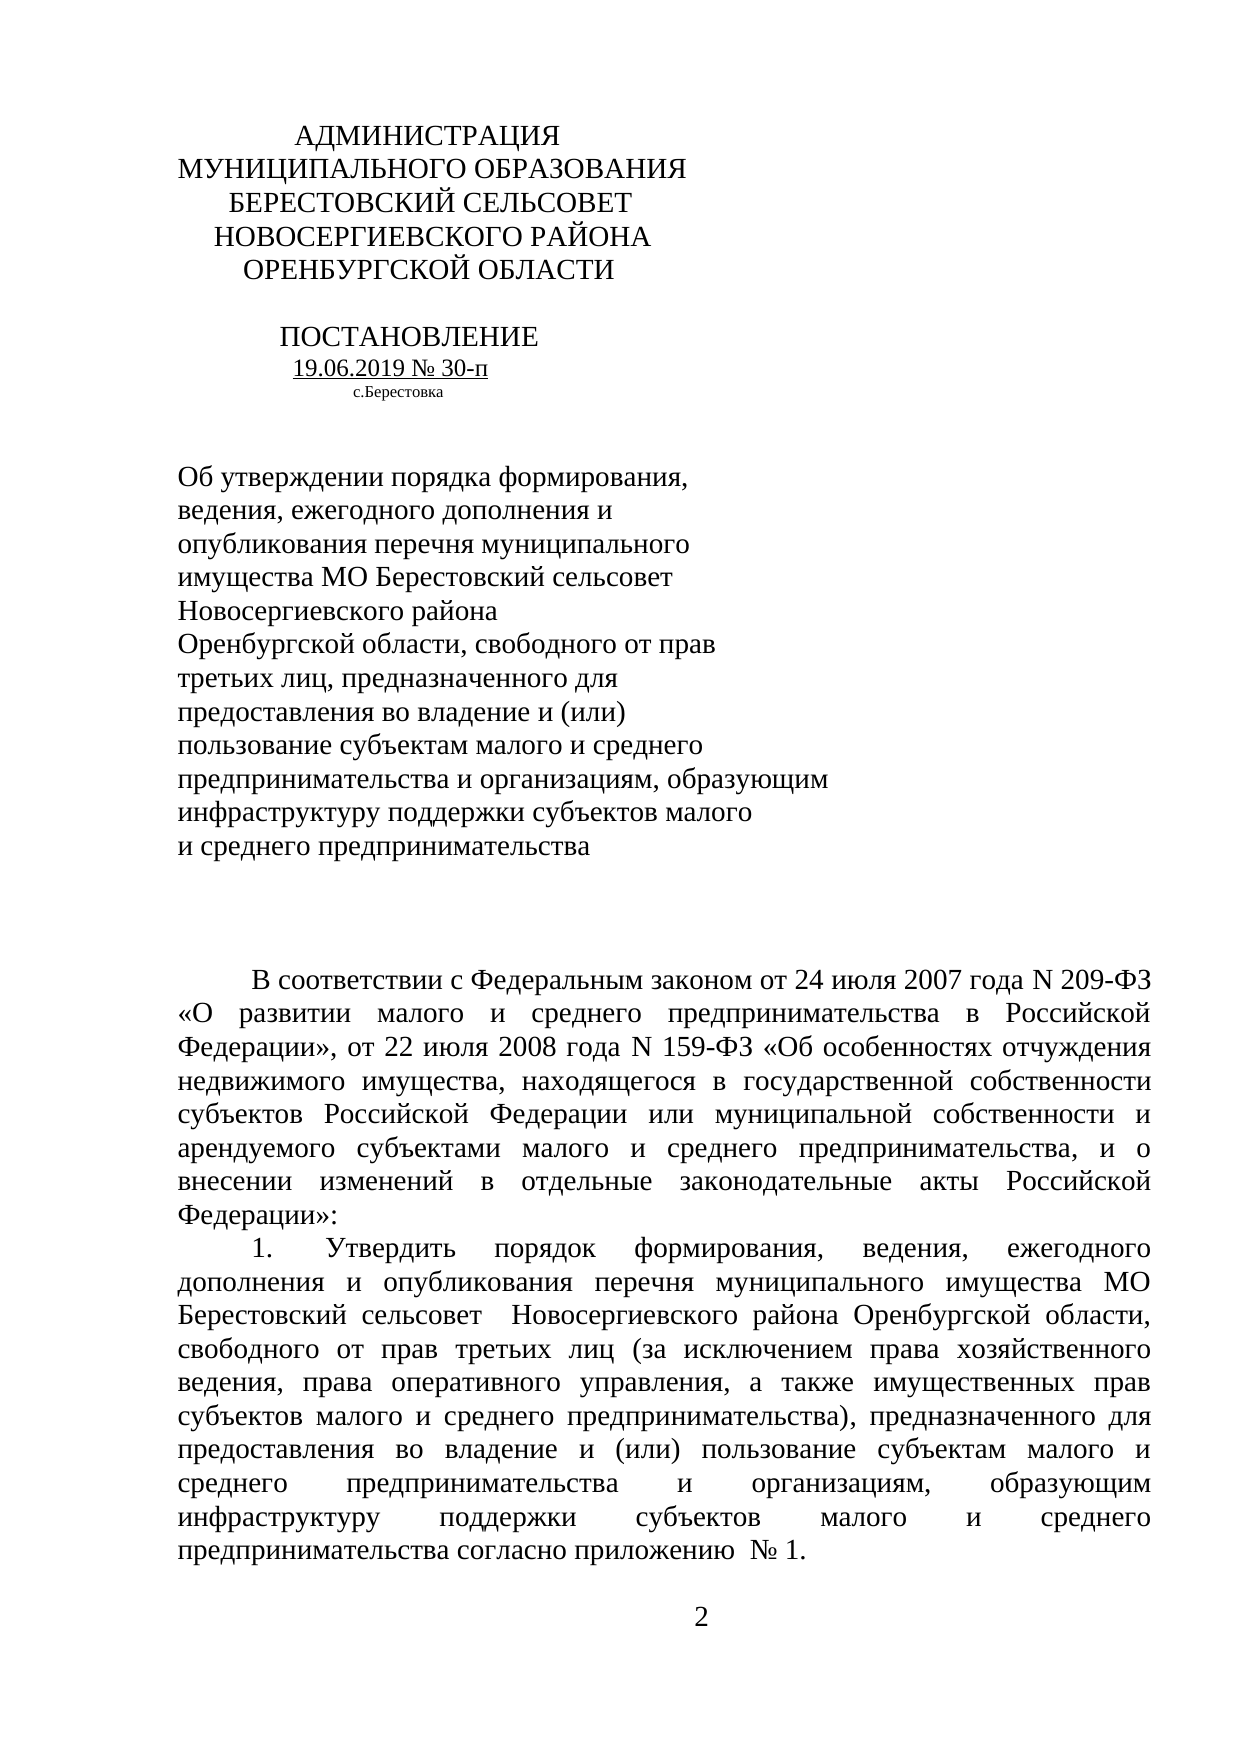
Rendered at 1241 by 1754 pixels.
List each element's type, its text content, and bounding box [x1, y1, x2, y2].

text АДМИНИСТРАЦИЯ [294, 118, 1152, 152]
text ведения, ежегодного дополнения и [177, 492, 1152, 526]
text и среднего предпринимательства [177, 828, 1152, 861]
text Оренбургской области, свободного от прав [177, 627, 1152, 660]
text МУНИЦИПАЛЬНОГО ОБРАЗОВАНИЯ [177, 152, 1152, 185]
text пользование субъектам малого и среднего [177, 727, 1152, 761]
text инфраструктуру поддержки субъектов малого [177, 794, 1152, 828]
text опубликования перечня муниципального [177, 526, 1152, 559]
text с.Берестовка [236, 382, 1063, 401]
text третьих лиц, предназначенного для [177, 660, 1152, 694]
text имущества МО Берестовский сельсовет [177, 559, 1152, 593]
text 19.06.2019 № 30-п [236, 353, 1063, 382]
text предоставления во владение и (или) [177, 694, 1152, 727]
text Новосергиевского района [177, 593, 1152, 627]
text Об утверждении порядка формирования, [177, 459, 1152, 492]
text предпринимательства и организациям, образующим [177, 761, 1152, 794]
text 2 [177, 1599, 1152, 1633]
text ПОСТАНОВЛЕНИЕ [177, 319, 1152, 353]
text НОВОСЕРГИЕВСКОГО РАЙОНА ОРЕНБУРГСКОЙ ОБЛАСТИ [177, 219, 1152, 286]
text 1. Утвердить порядок формирования, ведения, ежегодного дополнения и опубликования перечня муниципального имущества МО Берестовский сельсовет Новосергиевского района Оренбургской области, свободного от прав третьих лиц (за исключением права хозяйственного ведения, права оперативного управления, а также имущественных прав субъектов малого и среднего предпринимательства), предназначенного для предоставления во владение и (или) пользование субъектам малого и среднего предпринимательства и организациям, образующим инфраструктуру поддержки субъектов малого и среднего предпринимательства согласно приложению № 1. [177, 1230, 1152, 1566]
text В соответствии с Федеральным законом от 24 июля 2007 года N 209-ФЗ «О развитии малого и среднего предпринимательства в Российской Федерации», от 22 июля 2008 года N 159-ФЗ «Об особенностях отчуждения недвижимого имущества, находящегося в государственной собственности субъектов Российской Федерации или муниципальной собственности и арендуемого субъектами малого и среднего предпринимательства, и о внесении изменений в отдельные законодательные акты Российской Федерации»: [177, 962, 1152, 1230]
text БЕРЕСТОВСКИЙ СЕЛЬСОВЕТ [177, 185, 1152, 219]
